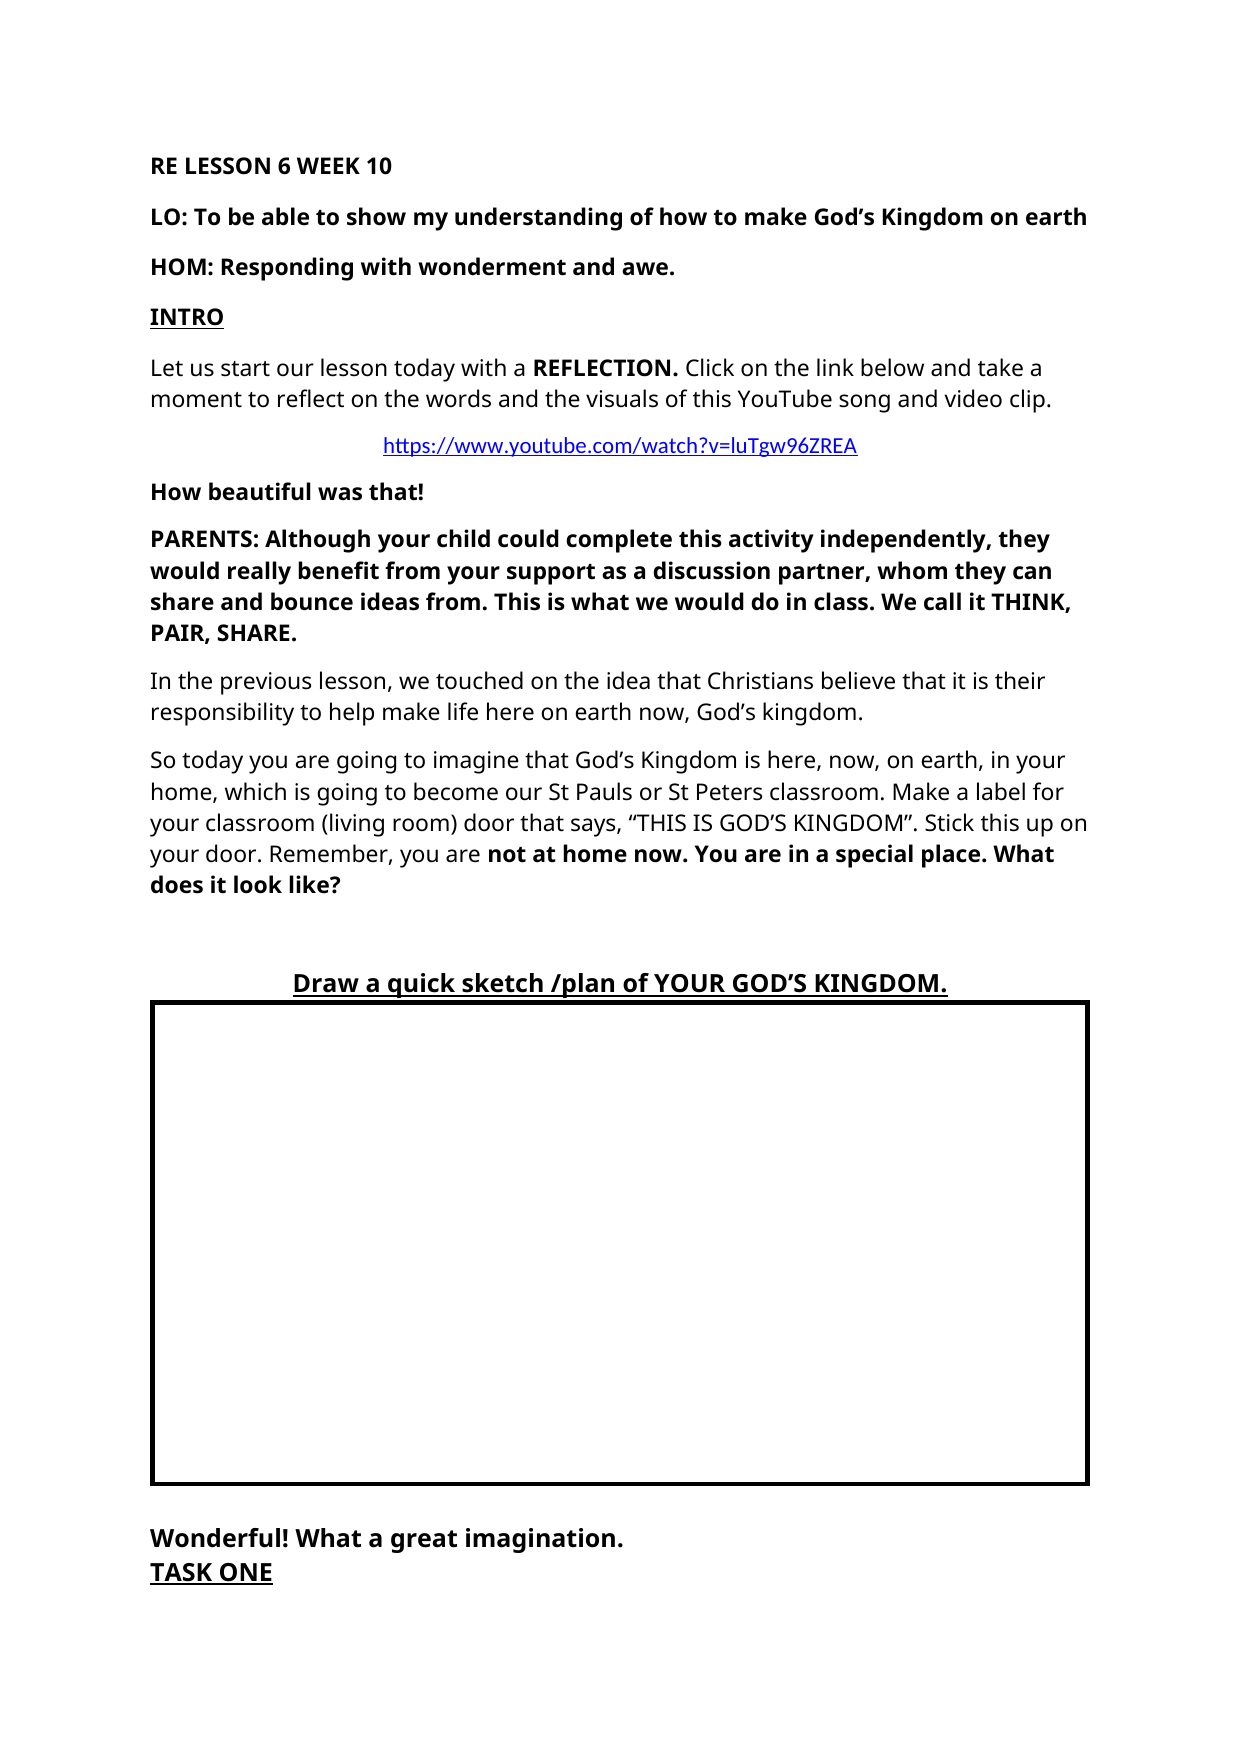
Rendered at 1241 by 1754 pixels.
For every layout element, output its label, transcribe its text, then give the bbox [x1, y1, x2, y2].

table_header [155, 1005, 1085, 1481]
text Wonderful! What a great imagination. [150, 1520, 1090, 1554]
text So today you are going to imagine that God’s Kingdom is here, now, on earth, in your home, which is going to become our St Pauls or St Peters classroom. Make a label for your classroom (living room) door that says, “THIS IS GOD’S KINGDOM”. Stick this up on your door. Remember, you are not at home now. You are in a special place. What does it look like? [150, 744, 1090, 901]
text INTRO [150, 301, 1090, 332]
text PARENTS: Although your child could complete this activity independently, they would really benefit from your support as a discussion partner, whom they can share and bounce ideas from. This is what we would do in class. We call it THINK, PAIR, SHARE. [150, 523, 1090, 648]
text Let us start our lesson today with a REFLECTION. Click on the link below and take a moment to reflect on the words and the visuals of this YouTube song and video clip. [150, 352, 1090, 414]
text LO: To be able to show my understanding of how to make God’s Kingdom on earth [150, 200, 1090, 232]
text RE LESSON 6 WEEK 10 [150, 150, 1090, 181]
text How beautiful was that! [150, 476, 1090, 507]
text https://www.youtube.com/watch?v=luTgw96ZREA [150, 431, 1090, 459]
text TASK ONE [150, 1554, 1090, 1588]
text Draw a quick sketch /plan of YOUR GOD’S KINGDOM. [150, 966, 1090, 1000]
text In the previous lesson, we touched on the idea that Christians believe that it is their responsibility to help make life here on earth now, God’s kingdom. [150, 665, 1090, 728]
text HOM: Responding with wonderment and awe. [150, 251, 1090, 282]
